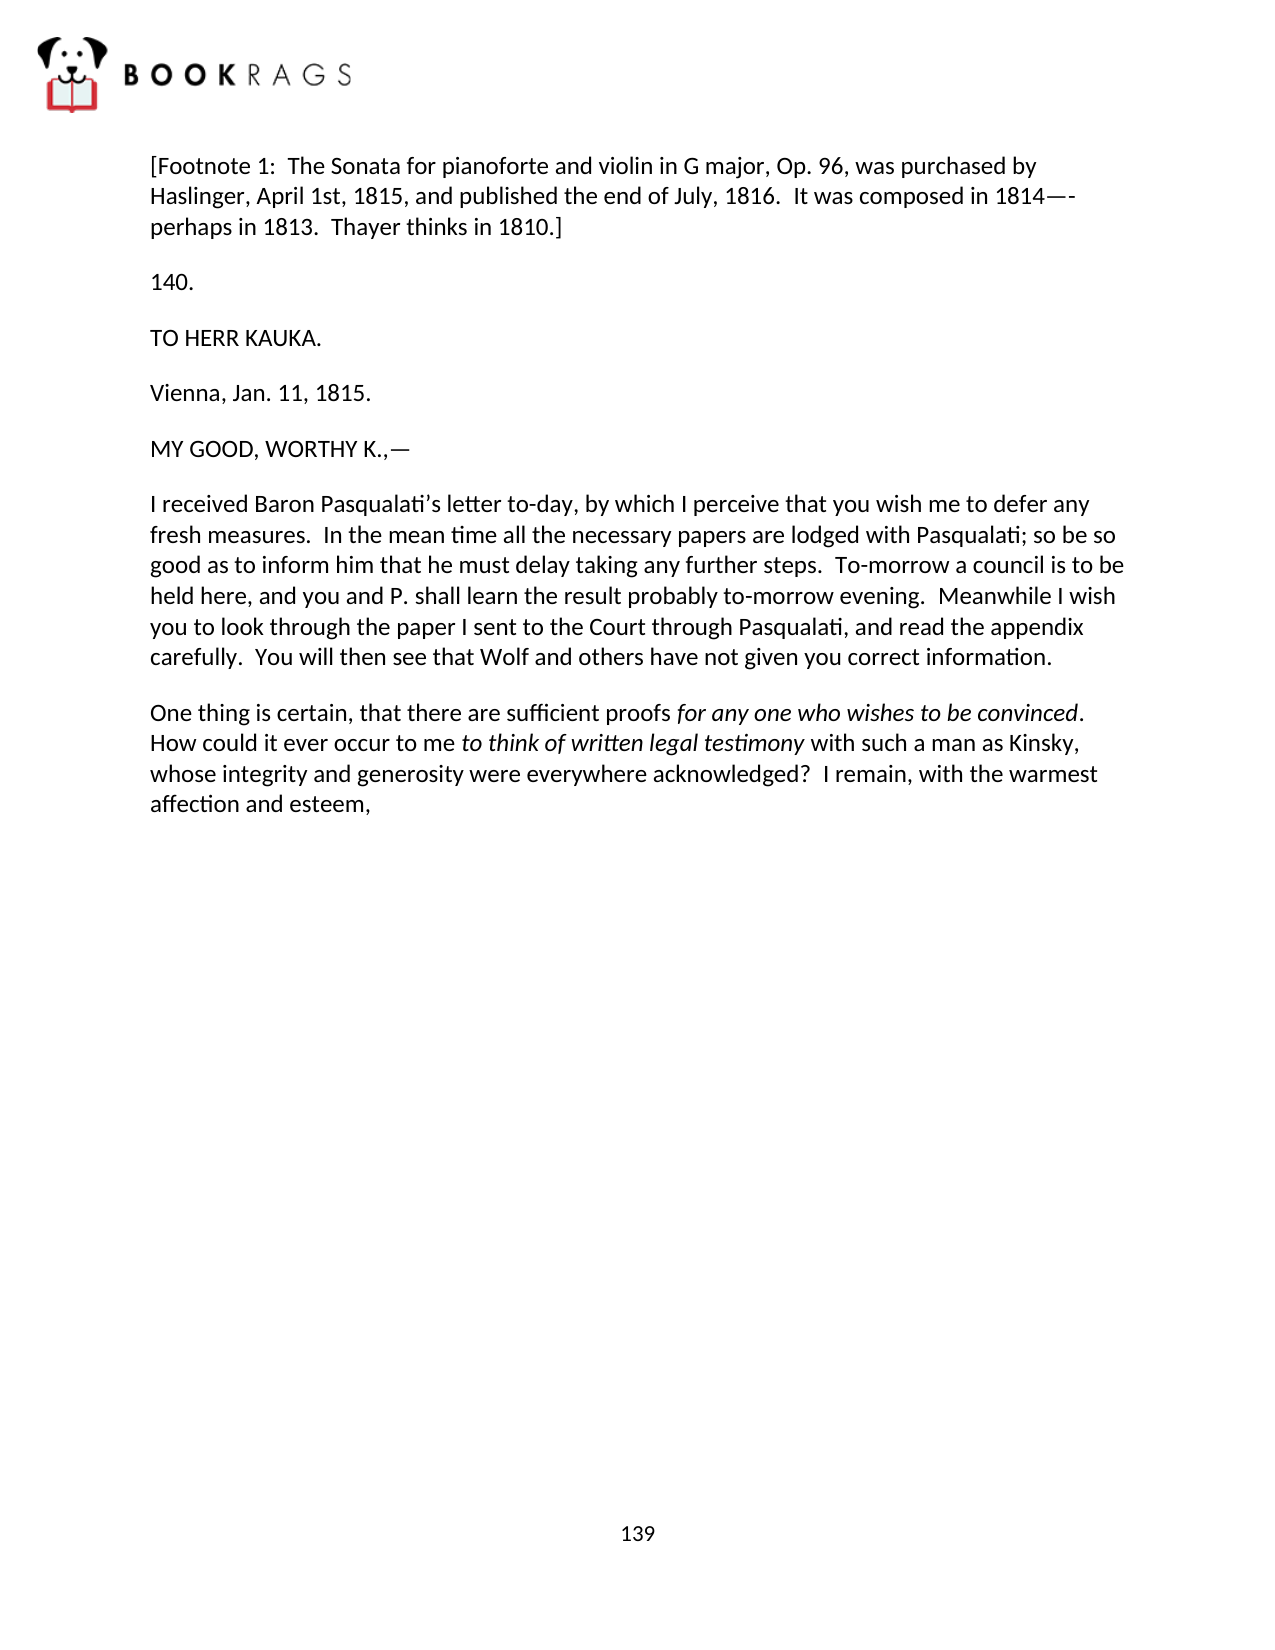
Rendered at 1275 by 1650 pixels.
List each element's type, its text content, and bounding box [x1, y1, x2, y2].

text TO HERR KAUKA. [150, 322, 1125, 353]
text I received Baron Pasqualati’s letter to-day, by which I perceive that you wish me to defer any fresh measures. In the mean time all the necessary papers are lodged with Pasqualati; so be so good as to inform him that he must delay taking any further steps. To-morrow a council is to be held here, and you and P. shall learn the result probably to-morrow evening. Meanwhile I wish you to look through the paper I sent to the Court through Pasqualati, and read the appendix carefully. You will then see that Wolf and others have not given you correct information. [150, 489, 1125, 672]
text MY GOOD, WORTHY K.,—­ [150, 433, 1125, 464]
text 140. [150, 267, 1125, 297]
picture [37, 37, 351, 113]
text [Footnote 1: The Sonata for pianoforte and violin in G major, Op. 96, was purchased by Haslinger, April 1st, 1815, and published the end of July, 1816. It was composed in 1814—­perhaps in 1813. Thayer thinks in 1810.] [150, 150, 1125, 242]
text Vienna, Jan. 11, 1815. [150, 378, 1125, 408]
text One thing is certain, that there are sufficient proofs for any one who wishes to be convinced. How could it ever occur to me to think of written legal testimony with such a man as Kinsky, whose integrity and generosity were everywhere acknowledged? I remain, with the warmest affection and esteem, [150, 697, 1125, 819]
